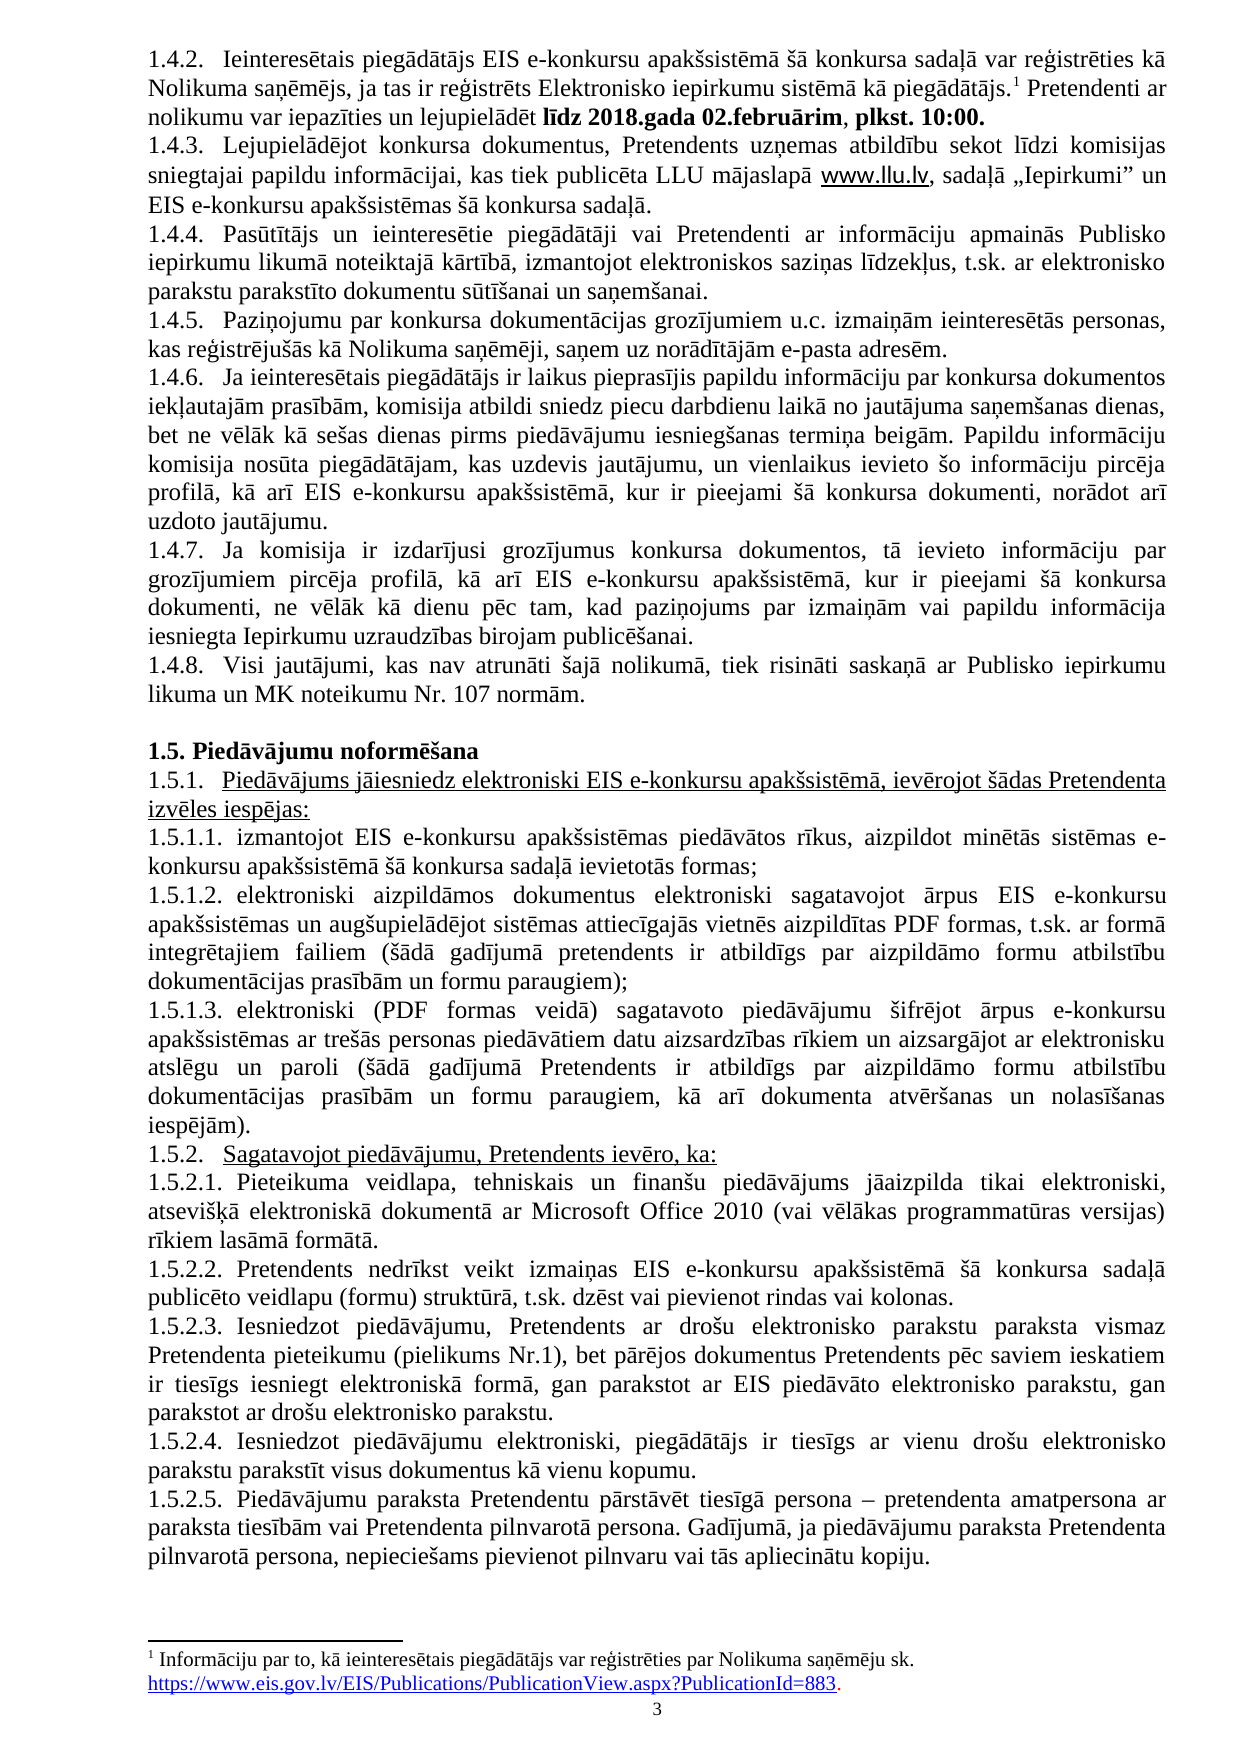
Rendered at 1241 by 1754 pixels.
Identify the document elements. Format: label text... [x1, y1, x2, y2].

list Visi jautājumi, kas nav atrunāti šajā nolikumā, tiek risināti saskaņā ar Publisko iepirkumu likuma un MK noteikumu Nr. 107 normām. [148, 650, 1167, 707]
list Pretendents nedrīkst veikt izmaiņas EIS e-konkursu apakšsistēmā šā konkursa sadaļā publicēto veidlapu (formu) struktūrā, t.sk. dzēst vai pievienot rindas vai kolonas. [148, 1254, 1167, 1311]
list Iesniedzot piedāvājumu elektroniski, piegādātājs ir tiesīgs ar vienu drošu elektronisko parakstu parakstīt visus dokumentus kā vienu kopumu. [148, 1426, 1167, 1484]
list Pieteikuma veidlapa, tehniskais un finanšu piedāvājums jāaizpilda tikai elektroniski, atsevišķā elektroniskā dokumentā ar Microsoft Office 2010 (vai vēlākas programmatūras versijas) rīkiem lasāmā formātā. [148, 1167, 1167, 1254]
list elektroniski aizpildāmos dokumentus elektroniski sagatavojot ārpus EIS e-konkursu apakšsistēmas un augšupielādējot sistēmas attiecīgajās vietnēs aizpildītas PDF formas, t.sk. ar formā integrētajiem failiem (šādā gadījumā pretendents ir atbildīgs par aizpildāmo formu atbilstību dokumentācijas prasībām un formu paraugiem); [148, 880, 1167, 995]
list izmantojot EIS e-konkursu apakšsistēmas piedāvātos rīkus, aizpildot minētās sistēmas e-konkursu apakšsistēmā šā konkursa sadaļā ievietotās formas; [148, 822, 1167, 880]
list elektroniski (PDF formas veidā) sagatavoto piedāvājumu šifrējot ārpus e-konkursu apakšsistēmas ar trešās personas piedāvātiem datu aizsardzības rīkiem un aizsargājot ar elektronisku atslēgu un paroli (šādā gadījumā Pretendents ir atbildīgs par aizpildāmo formu atbilstību dokumentācijas prasībām un formu paraugiem, kā arī dokumenta atvēršanas un nolasīšanas iespējām). [148, 995, 1167, 1139]
list Piedāvājumu paraksta Pretendentu pārstāvēt tiesīgā persona – pretendenta amatpersona ar paraksta tiesībām vai Pretendenta pilnvarotā persona. Gadījumā, ja piedāvājumu paraksta Pretendenta pilnvarotā persona, nepieciešams pievienot pilnvaru vai tās apliecinātu kopiju. [148, 1484, 1167, 1570]
list Piedāvājums jāiesniedz elektroniski EIS e-konkursu apakšsistēmā, ievērojot šādas Pretendenta izvēles iespējas: [148, 765, 1167, 822]
list Ja ieinteresētais piegādātājs ir laikus pieprasījis papildu informāciju par konkursa dokumentos iekļautajām prasībām, komisija atbildi sniedz piecu darbdienu laikā no jautājuma saņemšanas dienas, bet ne vēlāk kā sešas dienas pirms piedāvājumu iesniegšanas termiņa beigām. Papildu informāciju komisija nosūta piegādātājam, kas uzdevis jautājumu, un vienlaikus ievieto šo informāciju pircēja profilā, kā arī EIS e-konkursu apakšsistēmā, kur ir pieejami šā konkursa dokumenti, norādot arī uzdoto jautājumu. [148, 362, 1167, 535]
list Sagatavojot piedāvājumu, Pretendents ievēro, ka: [148, 1139, 1167, 1167]
list Piedāvājumu noformēšana [148, 736, 1167, 765]
list Paziņojumu par konkursa dokumentācijas grozījumiem u.c. izmaiņām ieinteresētās personas, kas reģistrējušās kā Nolikuma saņēmēji, saņem uz norādītājām e-pasta adresēm. [148, 305, 1167, 362]
list Pasūtītājs un ieinteresētie piegādātāji vai Pretendenti ar informāciju apmainās Publisko iepirkumu likumā noteiktajā kārtībā, izmantojot elektroniskos saziņas līdzekļus, t.sk. ar elektronisko parakstu parakstīto dokumentu sūtīšanai un saņemšanai. [148, 219, 1167, 305]
list Lejupielādējot konkursa dokumentus, Pretendents uzņemas atbildību sekot līdzi komisijas sniegtajai papildu informācijai, kas tiek publicēta LLU mājaslapā www.llu.lv, sadaļā „Iepirkumi” un EIS e-konkursu apakšsistēmas šā konkursa sadaļā. [148, 131, 1167, 219]
list Ieinteresētais piegādātājs EIS e-konkursu apakšsistēmā šā konkursa sadaļā var reģistrēties kā Nolikuma saņēmējs, ja tas ir reģistrēts Elektronisko iepirkumu sistēmā kā piegādātājs. Pretendenti ar nolikumu var iepazīties un lejupielādēt līdz 2018.gada 02.februārim, plkst. 10:00. [148, 44, 1167, 131]
list Ja komisija ir izdarījusi grozījumus konkursa dokumentos, tā ievieto informāciju par grozījumiem pircēja profilā, kā arī EIS e-konkursu apakšsistēmā, kur ir pieejami šā konkursa dokumenti, ne vēlāk kā dienu pēc tam, kad paziņojums par izmaiņām vai papildu informācija iesniegta Iepirkumu uzraudzības birojam publicēšanai. [148, 535, 1167, 650]
list Iesniedzot piedāvājumu, Pretendents ar drošu elektronisko parakstu paraksta vismaz Pretendenta pieteikumu (pielikums Nr.1), bet pārējos dokumentus Pretendents pēc saviem ieskatiem ir tiesīgs iesniegt elektroniskā formā, gan parakstot ar EIS piedāvāto elektronisko parakstu, gan parakstot ar drošu elektronisko parakstu. [148, 1311, 1167, 1426]
